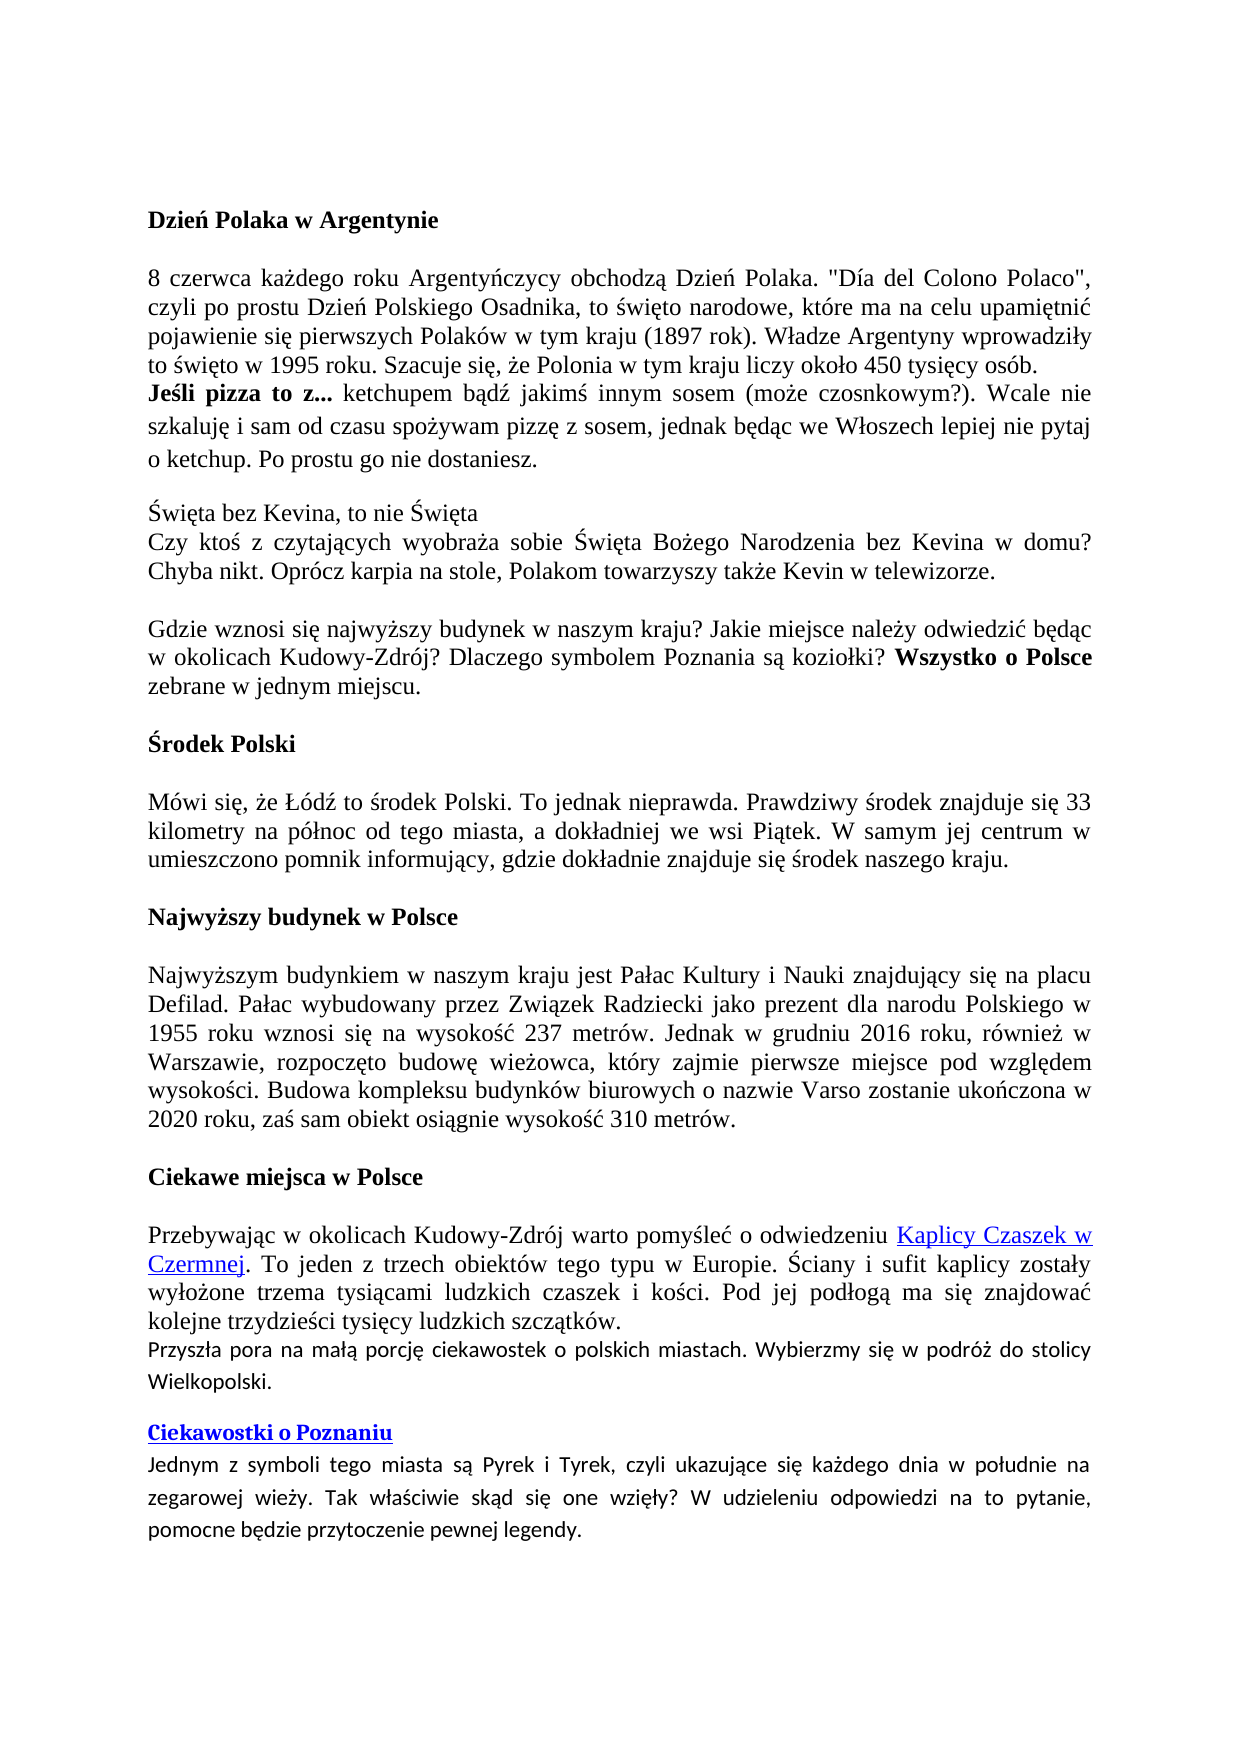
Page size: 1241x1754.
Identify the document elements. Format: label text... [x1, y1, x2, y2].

text Przebywając w okolicach Kudowy-Zdrój warto pomyśleć o odwiedzeniu Kaplicy Czaszek w Czermnej. To jeden z trzech obiektów tego typu w Europie. Ściany i sufit kaplicy zostały wyłożone trzema tysiącami ludzkich czaszek i kości. Pod jej podłogą ma się znajdować kolejne trzydzieści tysięcy ludzkich szczątków. [148, 1220, 1093, 1335]
text Święta bez Kevina, to nie Święta [148, 498, 1093, 527]
text Ciekawe miejsca w Polsce [148, 1162, 1093, 1191]
text Jeśli pizza to z... ketchupem bądź jakimś innym sosem (może czosnkowym?). Wcale nie szkaluję i sam od czasu spożywam pizzę z sosem, jednak będąc we Włoszech lepiej nie pytaj o ketchup. Po prostu go nie dostaniesz. [148, 378, 1093, 473]
text Jednym z symboli tego miasta są Pyrek i Tyrek, czyli ukazujące się każdego dnia w południe na zegarowej wieży. Tak właściwie skąd się one wzięły? W udzieleniu odpowiedzi na to pytanie, pomocne będzie przytoczenie pewnej legendy. [148, 1450, 1093, 1543]
text Najwyższy budynek w Polsce [148, 902, 1093, 931]
text Środek Polski [148, 729, 1093, 758]
text Mówi się, że Łódź to środek Polski. To jednak nieprawda. Prawdziwy środek znajduje się 33 kilometry na północ od tego miasta, a dokładniej we wsi Piątek. W samym jej centrum w umieszczono pomnik informujący, gdzie dokładnie znajduje się środek naszego kraju. [148, 787, 1093, 873]
text Dzień Polaka w Argentynie [148, 206, 1093, 234]
text Czy ktoś z czytających wyobraża sobie Święta Bożego Narodzenia bez Kevina w domu? Chyba nikt. Oprócz karpia na stole, Polakom towarzyszy także Kevin w telewizorze. [148, 527, 1093, 584]
subtitle Ciekawostki o Poznaniu [148, 1420, 1093, 1447]
text Najwyższym budynkiem w naszym kraju jest Pałac Kultury i Nauki znajdujący się na placu Defilad. Pałac wybudowany przez Związek Radziecki jako prezent dla narodu Polskiego w 1955 roku wznosi się na wysokość 237 metrów. Jednak w grudniu 2016 roku, również w Warszawie, rozpoczęto budowę wieżowca, który zajmie pierwsze miejsce pod względem wysokości. Budowa kompleksu budynków biurowych o nazwie Varso zostanie ukończona w 2020 roku, zaś sam obiekt osiągnie wysokość 310 metrów. [148, 960, 1093, 1133]
text Gdzie wznosi się najwyższy budynek w naszym kraju? Jakie miejsce należy odwiedzić będąc w okolicach Kudowy-Zdrój? Dlaczego symbolem Poznania są koziołki? Wszystko o Polsce zebrane w jednym miejscu. [148, 614, 1093, 700]
text Przyszła pora na małą porcję ciekawostek o polskich miastach. Wybierzmy się w podróż do stolicy Wielkopolski. [148, 1335, 1093, 1395]
text 8 czerwca każdego roku Argentyńczycy obchodzą Dzień Polaka. "Día del Colono Polaco", czyli po prostu Dzień Polskiego Osadnika, to święto narodowe, które ma na celu upamiętnić pojawienie się pierwszych Polaków w tym kraju (1897 rok). Władze Argentyny wprowadziły to święto w 1995 roku. Szacuje się, że Polonia w tym kraju liczy około 450 tysięcy osób. [148, 263, 1093, 378]
